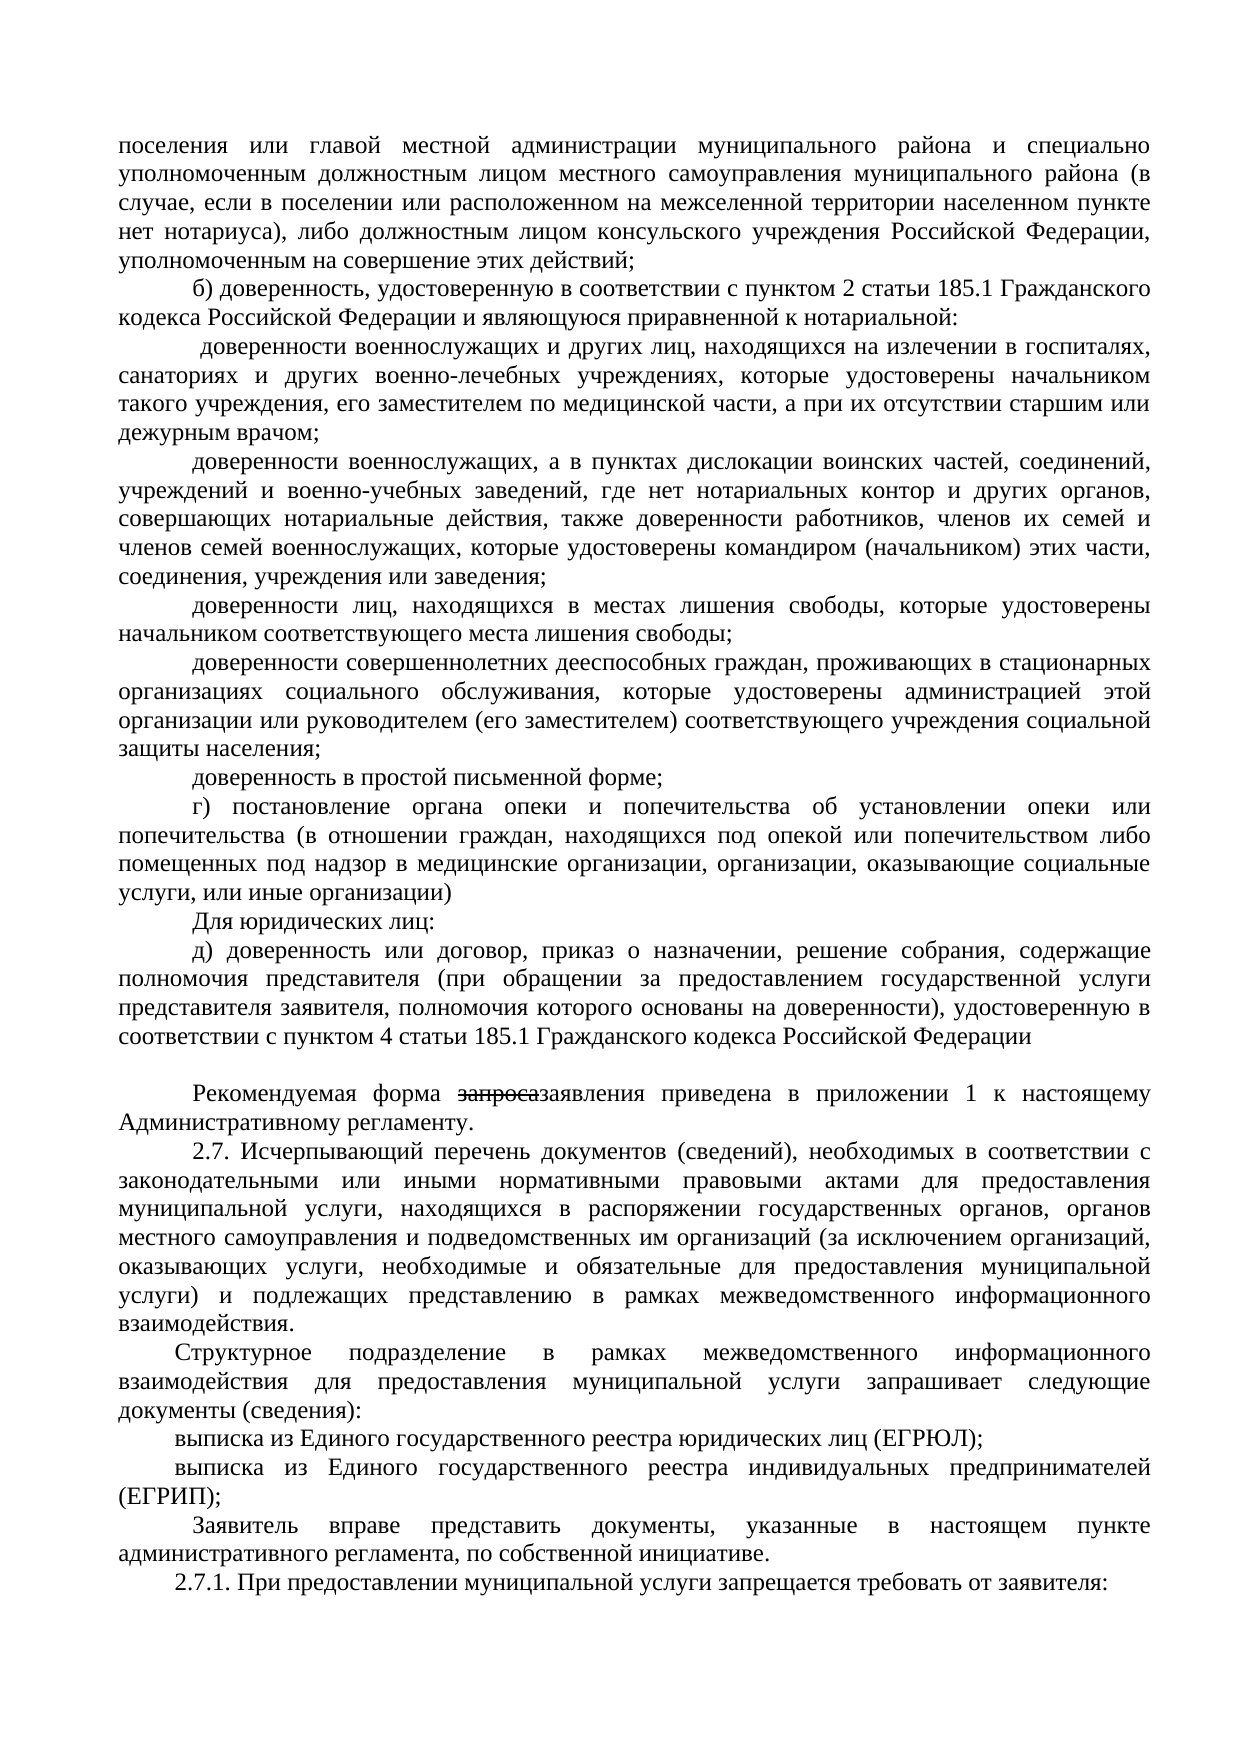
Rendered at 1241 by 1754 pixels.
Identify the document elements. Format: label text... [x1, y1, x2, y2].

text выписка из Единого государственного реестра индивидуальных предпринимателей (ЕГРИП); [118, 1452, 1152, 1510]
text выписка из Единого государственного реестра юридических лиц (ЕГРЮЛ); [118, 1423, 1152, 1452]
text доверенности лиц, находящихся в местах лишения свободы, которые удостоверены начальником соответствующего места лишения свободы; [118, 590, 1152, 647]
text доверенность в простой письменной форме; [118, 762, 1152, 791]
text д) доверенность или договор, приказ о назначении, решение собрания, содержащие полномочия представителя (при обращении за предоставлением государственной услуги представителя заявителя, полномочия которого основаны на доверенности), удостоверенную в соответствии с пунктом 4 статьи 185.1 Гражданского кодекса Российской Федерации [118, 935, 1152, 1050]
text Рекомендуемая форма запросазаявления приведена в приложении 1 к настоящему Административному регламенту. [118, 1078, 1152, 1136]
text Структурное подразделение в рамках межведомственного информационного взаимодействия для предоставления муниципальной услуги запрашивает следующие документы (сведения): [118, 1337, 1152, 1423]
text Заявитель вправе представить документы, указанные в настоящем пункте административного регламента, по собственной инициативе. [118, 1510, 1152, 1567]
text 2.7.1. При предоставлении муниципальной услуги запрещается требовать от заявителя: [118, 1567, 1152, 1596]
text б) доверенность, удостоверенную в соответствии с пунктом 2 статьи 185.1 Гражданского кодекса Российской Федерации и являющуюся приравненной к нотариальной: [118, 273, 1152, 331]
text доверенности военнослужащих, а в пунктах дислокации воинских частей, соединений, учреждений и военно-учебных заведений, где нет нотариальных контор и других органов, совершающих нотариальные действия, также доверенности работников, членов их семей и членов семей военнослужащих, которые удостоверены командиром (начальником) этих части, соединения, учреждения или заведения; [118, 446, 1152, 590]
text доверенности совершеннолетних дееспособных граждан, проживающих в стационарных организациях социального обслуживания, которые удостоверены администрацией этой организации или руководителем (его заместителем) соответствующего учреждения социальной защиты населения; [118, 647, 1152, 762]
text г) постановление органа опеки и попечительства об установлении опеки или попечительства (в отношении граждан, находящихся под опекой или попечительством либо помещенных под надзор в медицинские организации, организации, оказывающие социальные услуги, или иные организации) [118, 791, 1152, 906]
text Для юридических лиц: [118, 906, 1152, 935]
text доверенности военнослужащих и других лиц, находящихся на излечении в госпиталях, санаториях и других военно-лечебных учреждениях, которые удостоверены начальником такого учреждения, его заместителем по медицинской части, а при их отсутствии старшим или дежурным врачом; [118, 331, 1152, 446]
text 2.7. Исчерпывающий перечень документов (сведений), необходимых в соответствии с законодательными или иными нормативными правовыми актами для предоставления муниципальной услуги, находящихся в распоряжении государственных органов, органов местного самоуправления и подведомственных им организаций (за исключением организаций, оказывающих услуги, необходимые и обязательные для предоставления муниципальной услуги) и подлежащих представлению в рамках межведомственного информационного взаимодействия. [118, 1136, 1152, 1337]
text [118, 130, 1152, 273]
